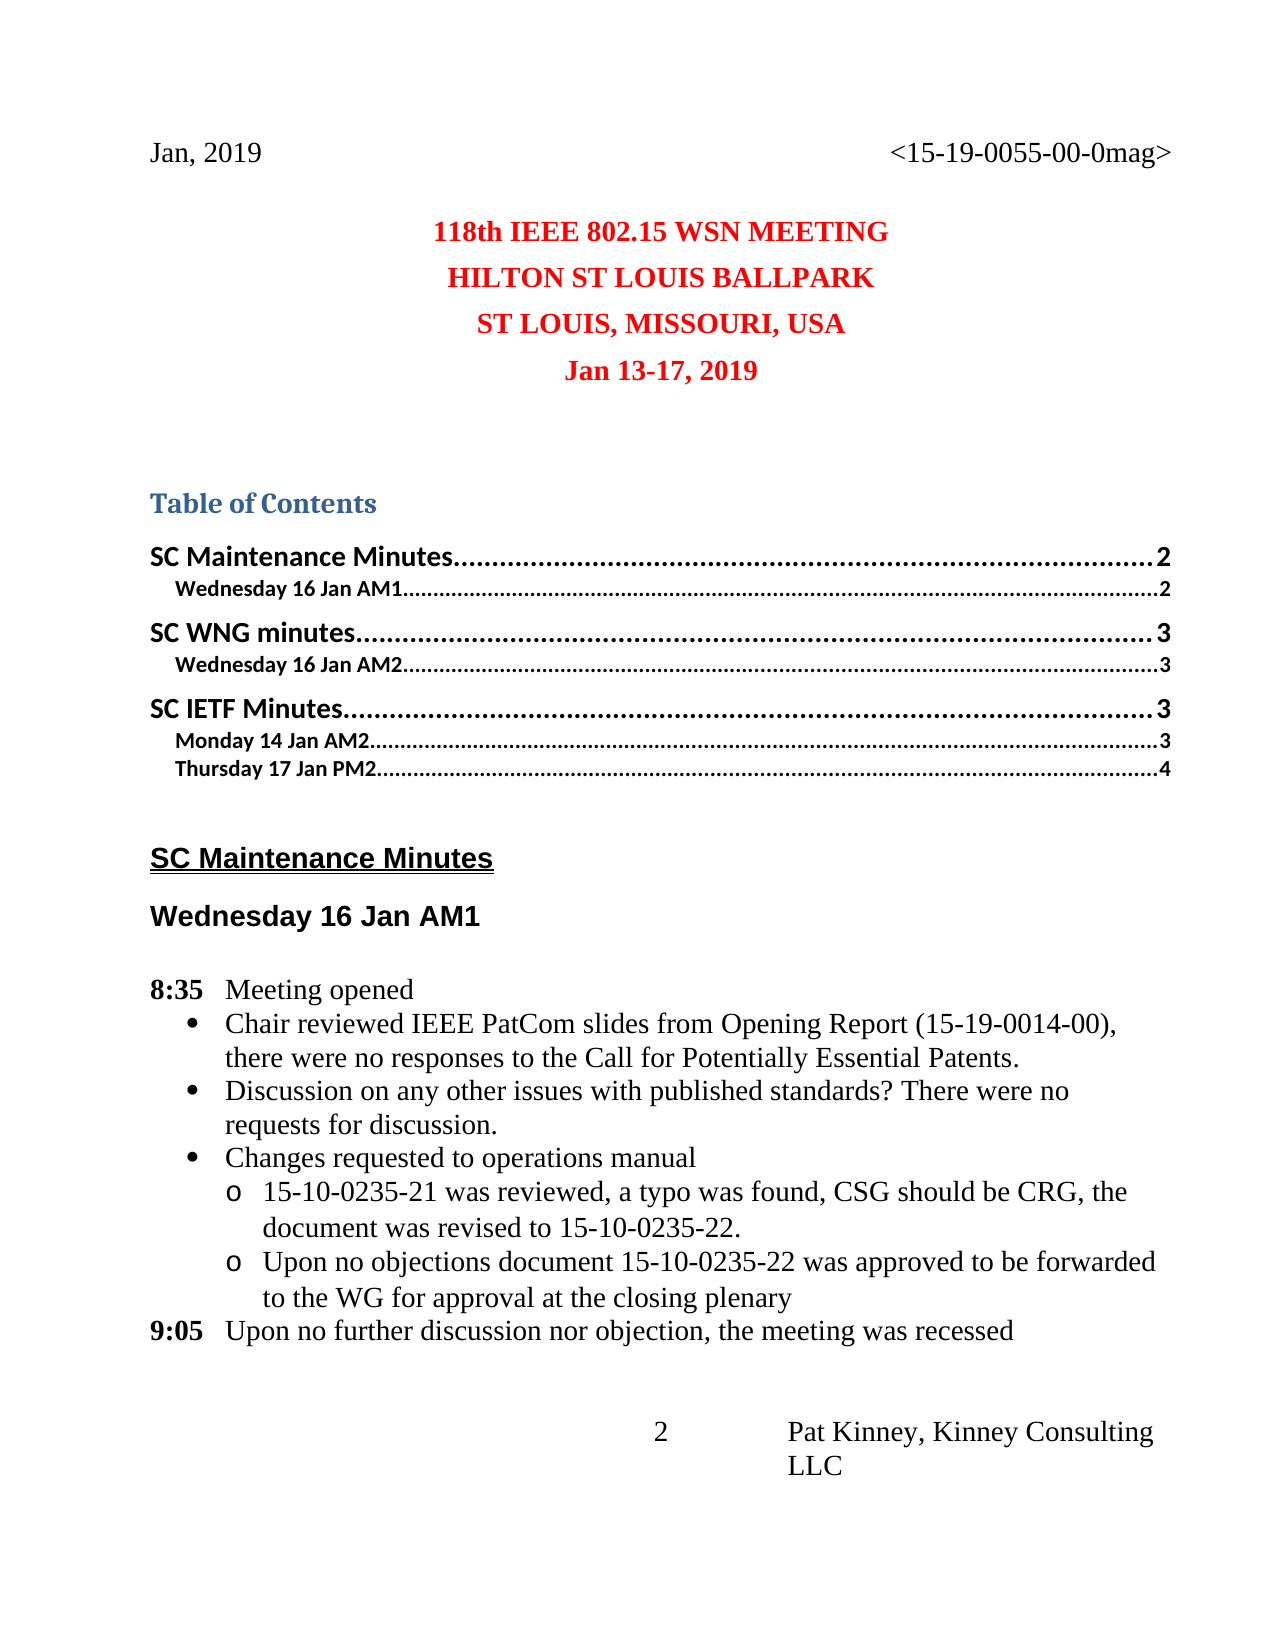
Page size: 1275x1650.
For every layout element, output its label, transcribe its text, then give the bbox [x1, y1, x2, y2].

text 8:35 Meeting opened [150, 972, 1172, 1006]
list Discussion on any other issues with published standards? There were no requests for discussion. [187, 1073, 1172, 1140]
list Chair reviewed IEEE PatCom slides from Opening Report (15-19-0014-00), there were no responses to the Call for Potentially Essential Patents. [187, 1006, 1172, 1073]
text HILTON ST LOUIS BALLPARK [150, 261, 1172, 294]
subtitle SC Maintenance Minutes [150, 841, 1172, 874]
list 15-10-0235-21 was reviewed, a typo was found, CSG should be CRG, the document was revised to 15-10-0235-22. [225, 1174, 1172, 1244]
text 118th IEEE 802.15 WSN MEETING [150, 214, 1172, 248]
text ST LOUIS, MISSOURI, USA [150, 307, 1172, 340]
list Changes requested to operations manual [187, 1140, 1172, 1174]
text Jan 13-17, 2019 [150, 353, 1172, 386]
list Upon no objections document 15-10-0235-22 was approved to be forwarded to the WG for approval at the closing plenary [225, 1244, 1172, 1313]
subtitle Wednesday 16 Jan AM1 [150, 899, 1172, 933]
text 9:05 Upon no further discussion nor objection, the meeting was recessed [150, 1313, 1172, 1347]
